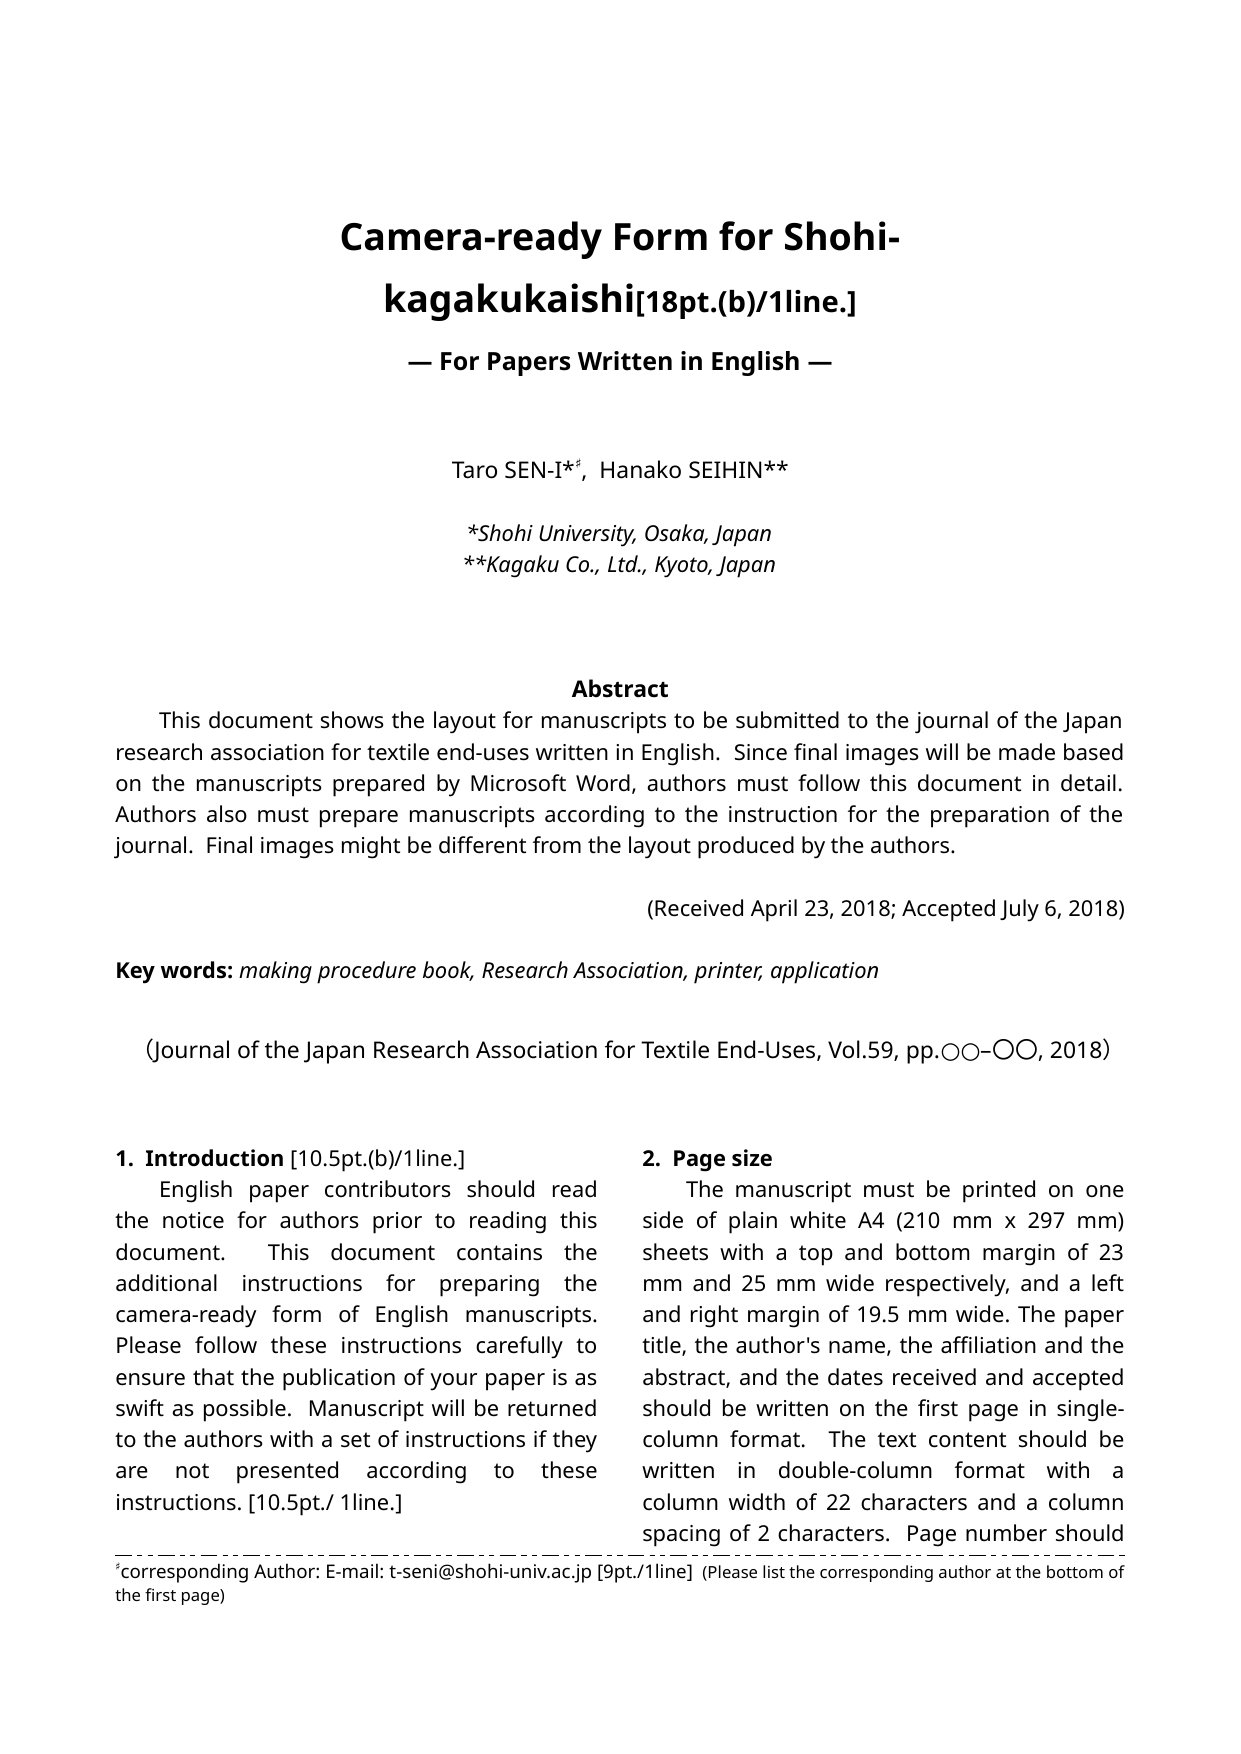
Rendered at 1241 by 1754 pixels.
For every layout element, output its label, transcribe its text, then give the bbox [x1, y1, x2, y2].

text This document shows the layout for manuscripts to be submitted to the journal of the Japan research association for textile end-uses written in English. Since final images will be made based on the manuscripts prepared by Microsoft Word, authors must follow this document in detail. Authors also must prepare manuscripts according to the instruction for the preparation of the journal. Final images might be different from the layout produced by the authors. [115, 704, 1125, 861]
text *Shohi University, Osaka, Japan [115, 517, 1125, 548]
text Key words: making procedure book, Research Association, printer, application [115, 954, 1125, 986]
text （Journal of the Japan Research Association for Textile End-Uses, Vol.59, pp.○○–〇〇, 2018） [115, 1017, 1125, 1079]
text **Kagaku Co., Ltd., Kyoto, Japan [115, 548, 1125, 579]
text 2. Page size [642, 1142, 1125, 1173]
text ― For Papers Written in English ― [115, 329, 1124, 392]
text English paper contributors should read the notice for authors prior to reading this document. This document contains the additional instructions for preparing the camera-ready form of English manuscripts. Please follow these instructions carefully to ensure that the publication of your paper is as swift as possible. Manuscript will be returned to the authors with a set of instructions if they are not presented according to these instructions. [10.5pt./ 1line.] [115, 1173, 598, 1517]
text 1. Introduction [10.5pt.(b)/1line.] [115, 1142, 598, 1173]
text (Received April 23, 2018; Accepted July 6, 2018) [115, 892, 1125, 923]
text Abstract [115, 673, 1125, 704]
text Camera-ready Form for Shohi-kagakukaishi[18pt.(b)/1line.] [115, 204, 1124, 329]
text Taro SEN-I*♯, Hanako SEIHIN** [115, 454, 1125, 486]
